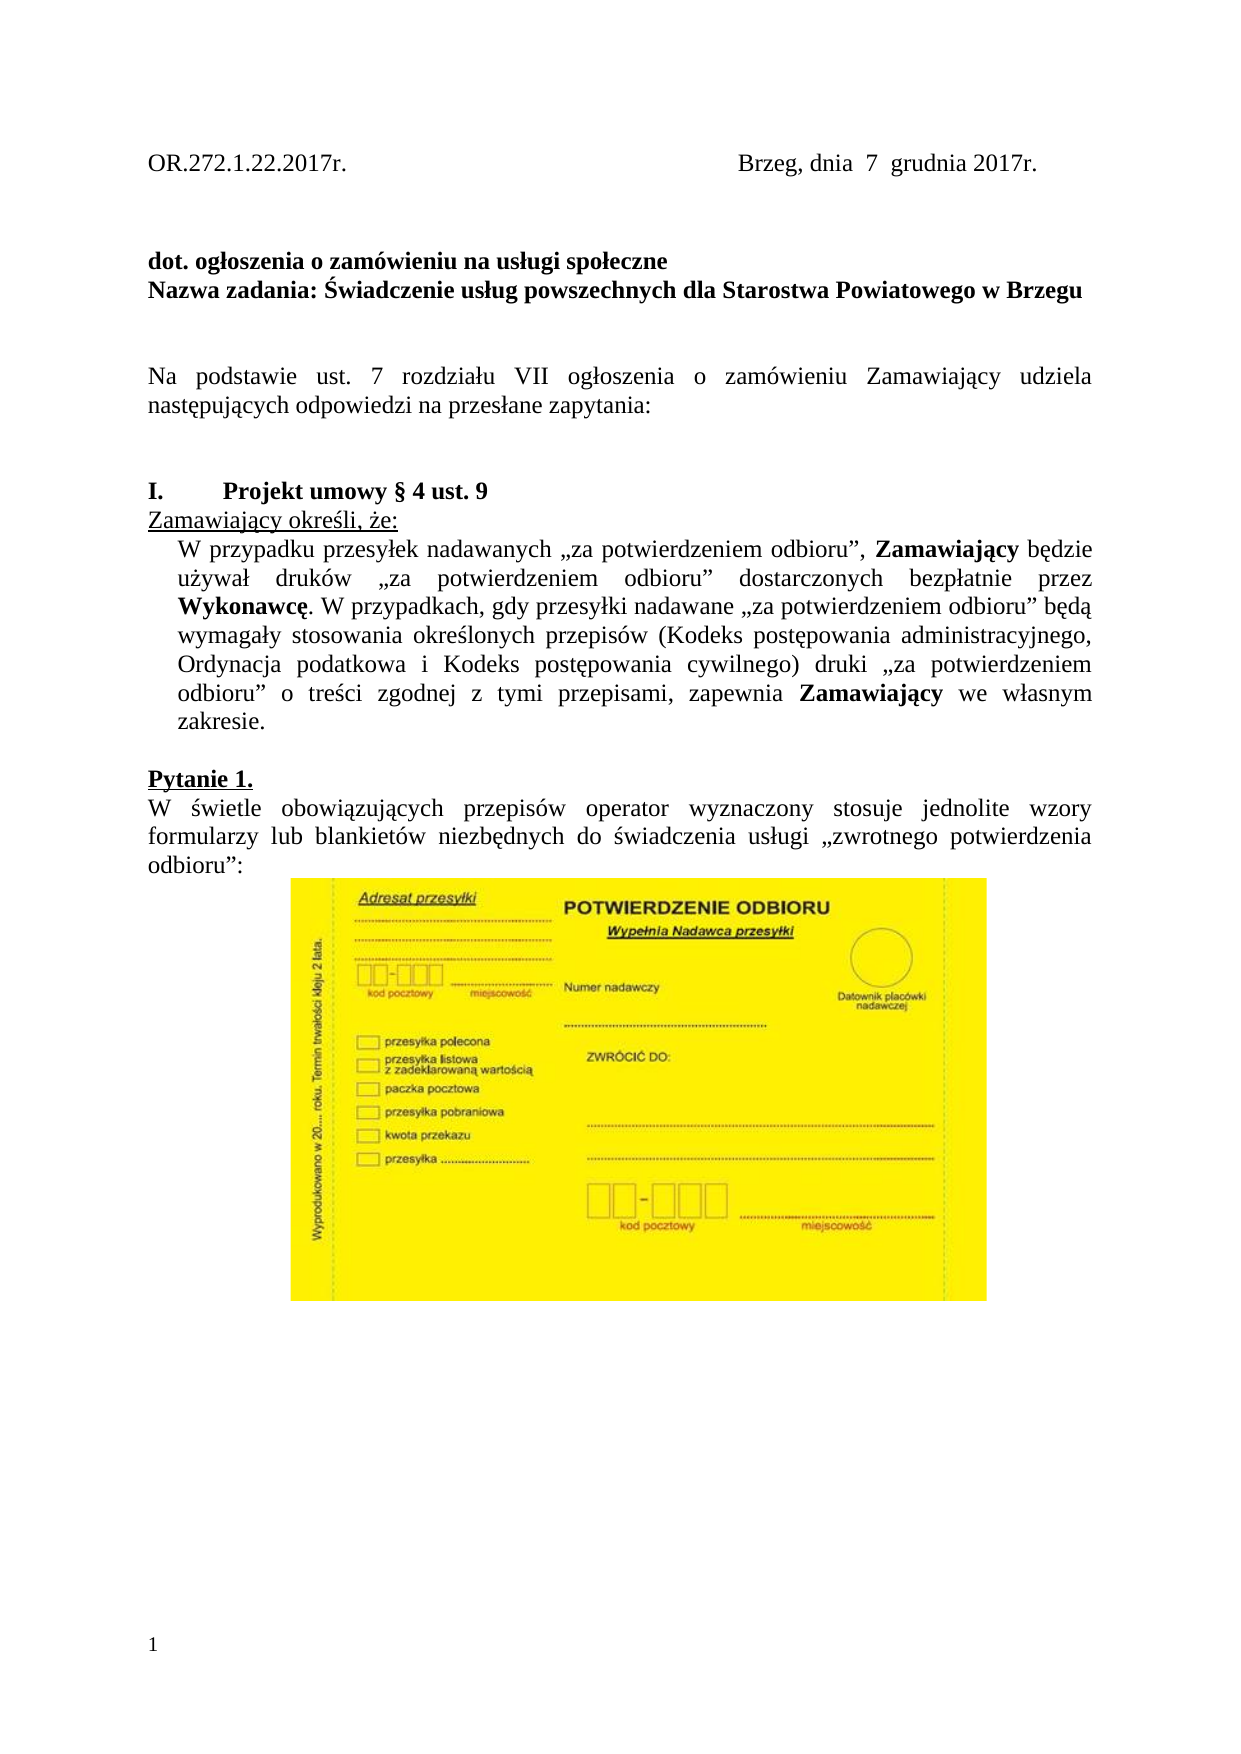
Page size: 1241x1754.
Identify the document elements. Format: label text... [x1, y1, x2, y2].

text OR.272.1.22.2017r. Brzeg, dnia 7 grudnia 2017r. [148, 148, 1093, 176]
text Pytanie 1. [148, 764, 1093, 793]
picture [290, 878, 987, 1301]
text Na podstawie ust. 7 rozdziału VII ogłoszenia o zamówieniu Zamawiający udziela następujących odpowiedzi na przesłane zapytania: [148, 361, 1093, 419]
text W przypadku przesyłek nadawanych „za potwierdzeniem odbioru”, Zamawiający będzie używał druków „za potwierdzeniem odbioru” dostarczonych bezpłatnie przez Wykonawcę. W przypadkach, gdy przesyłki nadawane „za potwierdzeniem odbioru” będą wymagały stosowania określonych przepisów (Kodeks postępowania administracyjnego, Ordynacja podatkowa i Kodeks postępowania cywilnego) druki „za potwierdzeniem odbioru” o treści zgodnej z tymi przepisami, zapewnia Zamawiający we własnym zakresie. [177, 534, 1093, 735]
text Nazwa zadania: Świadczenie usług powszechnych dla Starostwa Powiatowego w Brzegu [148, 275, 1093, 304]
list Projekt umowy § 4 ust. 9 [148, 476, 1093, 505]
text Zamawiający określi, że: [148, 505, 1093, 534]
text dot. ogłoszenia o zamówieniu na usługi społeczne [148, 246, 1093, 275]
text W świetle obowiązujących przepisów operator wyznaczony stosuje jednolite wzory formularzy lub blankietów niezbędnych do świadczenia usługi „zwrotnego potwierdzenia odbioru”: [148, 793, 1093, 879]
